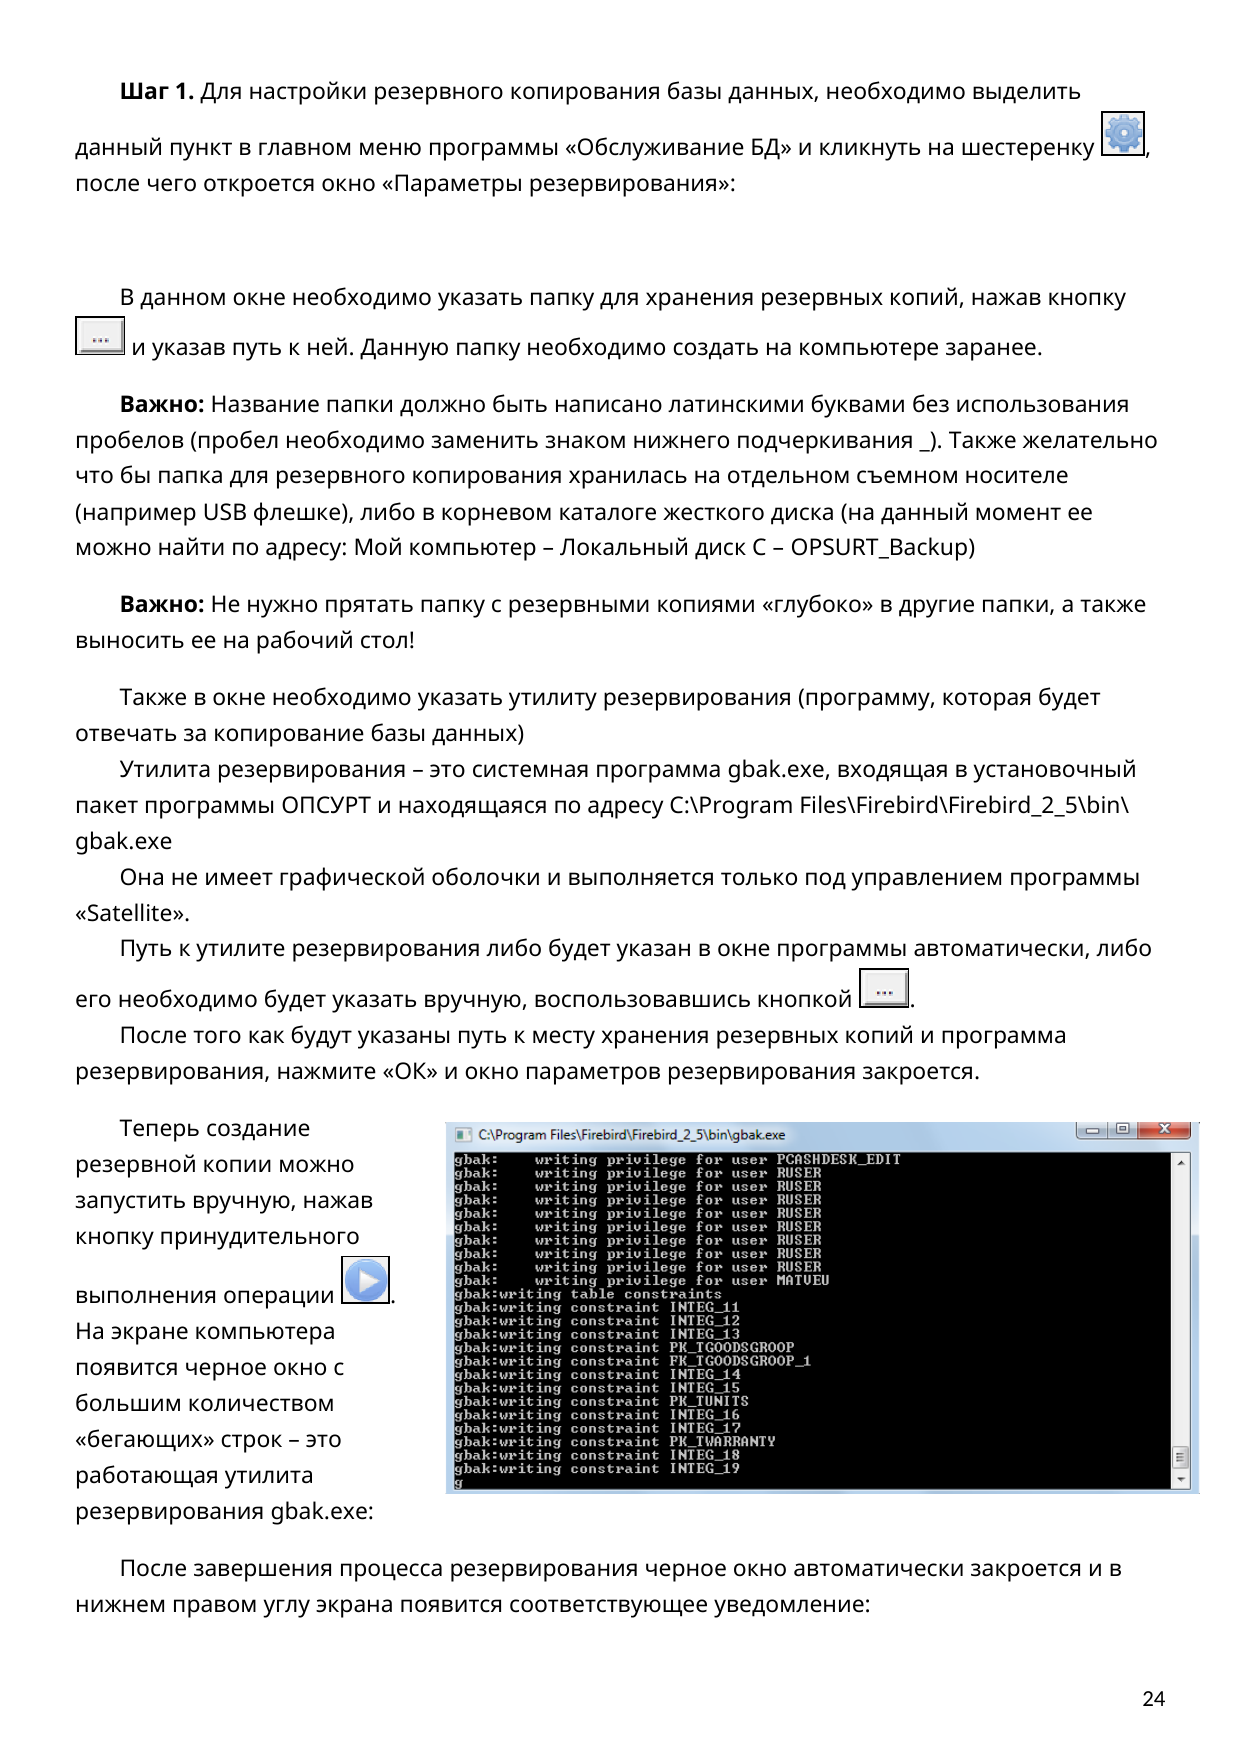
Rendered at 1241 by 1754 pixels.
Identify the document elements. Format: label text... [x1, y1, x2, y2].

picture [77, 318, 124, 354]
text После завершения процесса резервирования черное окно автоматически закроется и в нижнем правом углу экрана появится соответствующее уведомление: [75, 1552, 1165, 1619]
text Важно: Не нужно прятать папку с резервными копиями «глубоко» в другие папки, а также выносить ее на рабочий стол! [75, 588, 1165, 655]
text В данном окне необходимо указать папку для хранения резервных копий, нажав кнопку и указав путь к ней. Данную папку необходимо создать на компьютере заранее. [75, 281, 1165, 362]
picture [1103, 113, 1143, 154]
text После того как будут указаны путь к месту хранения резервных копий и программа резервирования, нажмите «ОК» и окно параметров резервирования закроется. [75, 1019, 1165, 1086]
picture [861, 970, 908, 1006]
text Утилита резервирования – это системная программа gbak.exe, входящая в установочный пакет программы ОПСУРТ и находящаяся по адресу C:\Program Files\Firebird\Firebird_2_5\bin\gbak.exe [75, 753, 1165, 856]
text Важно: Название папки должно быть написано латинскими буквами без использования пробелов (пробел необходимо заменить знаком нижнего подчеркивания _). Также желательно что бы папка для резервного копирования хранилась на отдельном съемном носителе (например USB флешке), либо в корневом каталоге жесткого диска (на данный момент ее можно найти по адресу: Мой компьютер – Локальный диск C – OPSURT_Backup) [75, 388, 1165, 563]
text Шаг 1. Для настройки резервного копирования базы данных, необходимо выделить данный пункт в главном меню программы «Обслуживание БД» и кликнуть на шестеренку , после чего откроется окно «Параметры резервирования»: [75, 75, 1165, 198]
picture [343, 1257, 388, 1302]
text Путь к утилите резервирования либо будет указан в окне программы автоматически, либо его необходимо будет указать вручную, воспользовавшись кнопкой . [75, 932, 1165, 1014]
text Она не имеет графической оболочки и выполняется только под управлением программы «Satellite». [75, 861, 1165, 928]
picture [445, 1122, 1200, 1494]
text Также в окне необходимо указать утилиту резервирования (программу, которая будет отвечать за копирование базы данных) [75, 681, 1165, 748]
